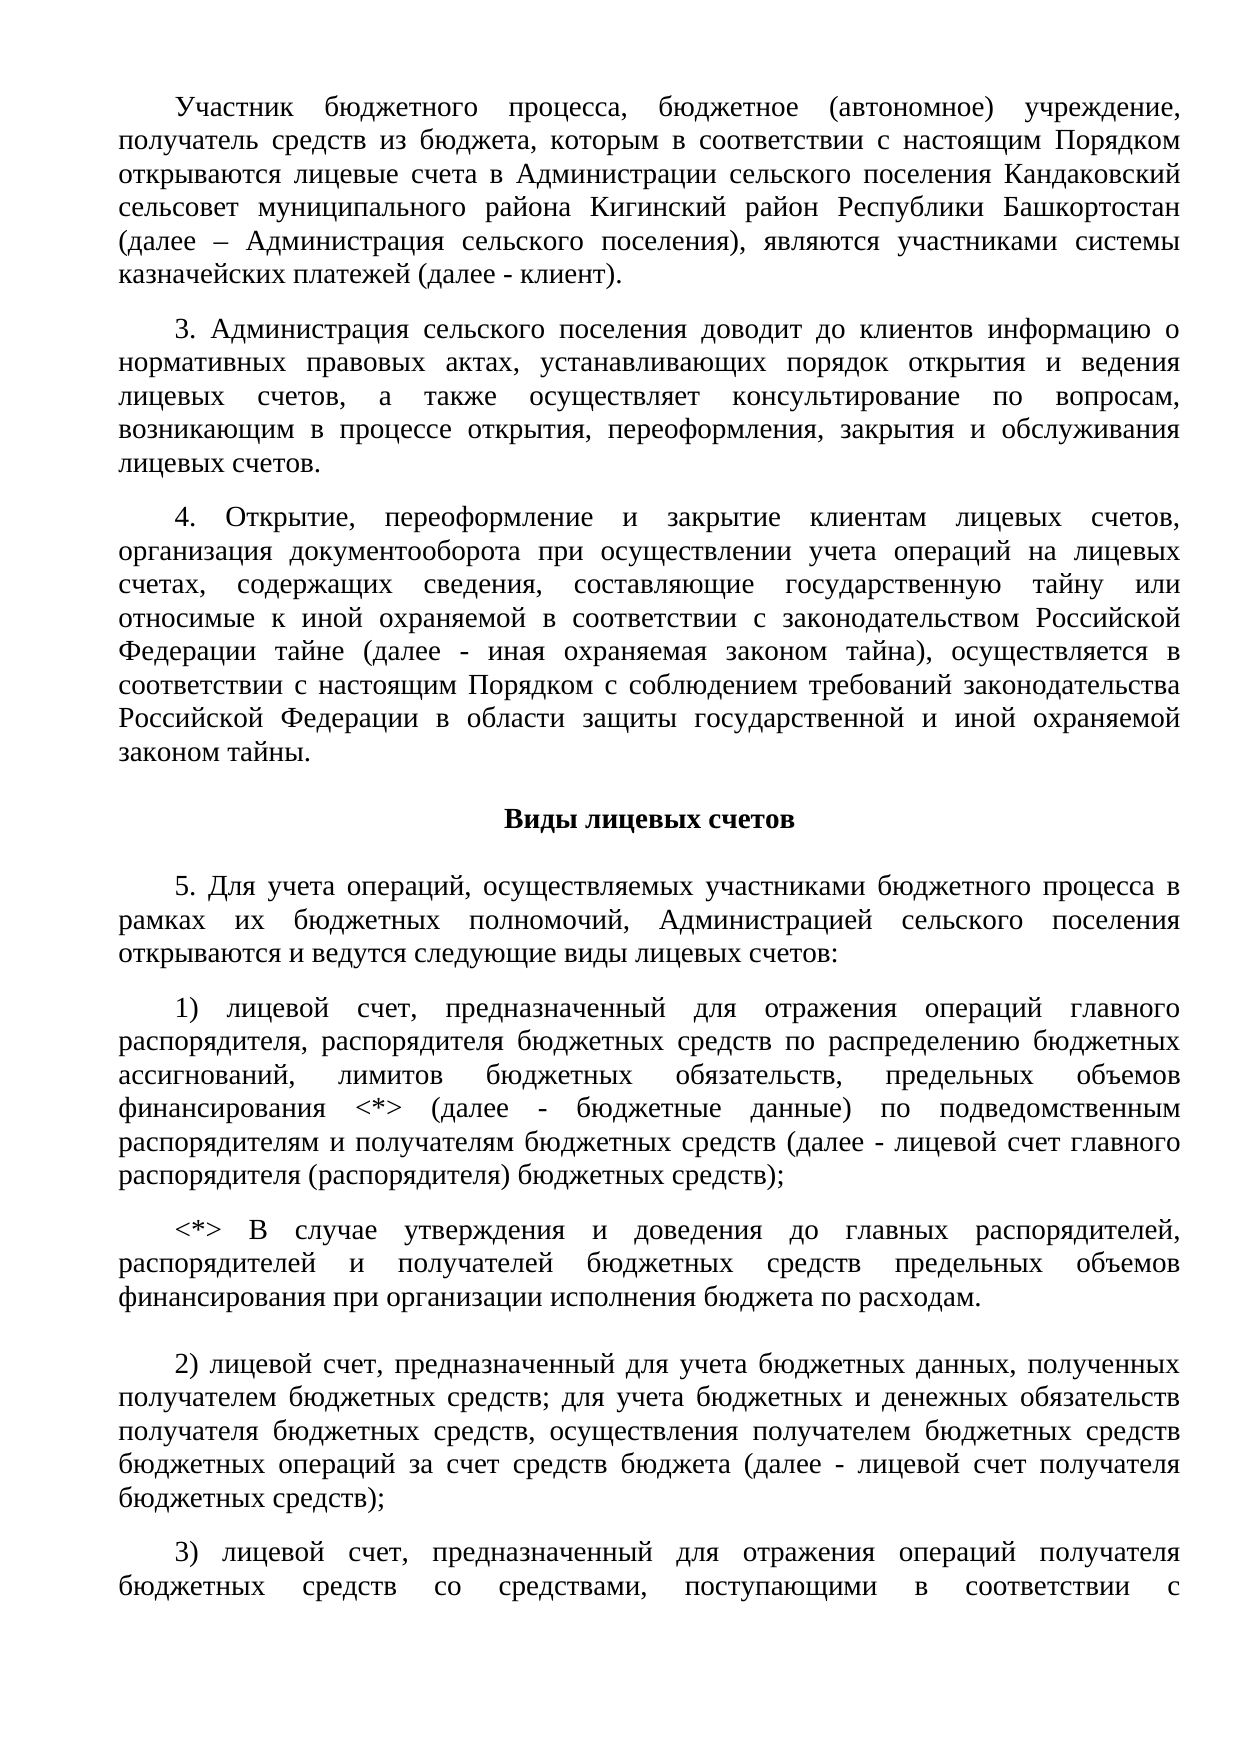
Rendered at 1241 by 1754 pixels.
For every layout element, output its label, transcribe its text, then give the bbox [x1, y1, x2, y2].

text 3. Администрация сельского поселения доводит до клиентов информацию о нормативных правовых актах, устанавливающих порядок открытия и ведения лицевых счетов, а также осуществляет консультирование по вопросам, возникающим в процессе открытия, переоформления, закрытия и обслуживания лицевых счетов. [118, 311, 1181, 478]
text 4. Открытие, переоформление и закрытие клиентам лицевых счетов, организация документооборота при осуществлении учета операций на лицевых счетах, содержащих сведения, составляющие государственную тайну или относимые к иной охраняемой в соответствии с законодательством Российской Федерации тайне (далее - иная охраняемая законом тайна), осуществляется в соответствии с настоящим Порядком с соблюдением требований законодательства Российской Федерации в области защиты государственной и иной охраняемой законом тайны. [118, 499, 1181, 768]
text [118, 1534, 1181, 1602]
text Участник бюджетного процесса, бюджетное (автономное) учреждение, получатель средств из бюджета, которым в соответствии с настоящим Порядком открываются лицевые счета в Администрации сельского поселения Кандаковский сельсовет муниципального района Кигинский район Республики Башкортостан (далее – Администрация сельского поселения), являются участниками системы казначейских платежей (далее - клиент). [118, 89, 1181, 290]
text 1) лицевой счет, предназначенный для отражения операций главного распорядителя, распорядителя бюджетных средств по распределению бюджетных ассигнований, лимитов бюджетных обязательств, предельных объемов финансирования <*> (далее - бюджетные данные) по подведомственным распорядителям и получателям бюджетных средств (далее - лицевой счет главного распорядителя (распорядителя) бюджетных средств); [118, 990, 1181, 1191]
title Виды лицевых счетов [118, 801, 1181, 835]
text 2) лицевой счет, предназначенный для учета бюджетных данных, полученных получателем бюджетных средств; для учета бюджетных и денежных обязательств получателя бюджетных средств, осуществления получателем бюджетных средств бюджетных операций за счет средств бюджета (далее - лицевой счет получателя бюджетных средств); [118, 1346, 1181, 1514]
text <*> В случае утверждения и доведения до главных распорядителей, распорядителей и получателей бюджетных средств предельных объемов финансирования при организации исполнения бюджета по расходам. [118, 1212, 1181, 1312]
text 5. Для учета операций, осуществляемых участниками бюджетного процесса в рамках их бюджетных полномочий, Администрацией сельского поселения открываются и ведутся следующие виды лицевых счетов: [118, 868, 1181, 969]
